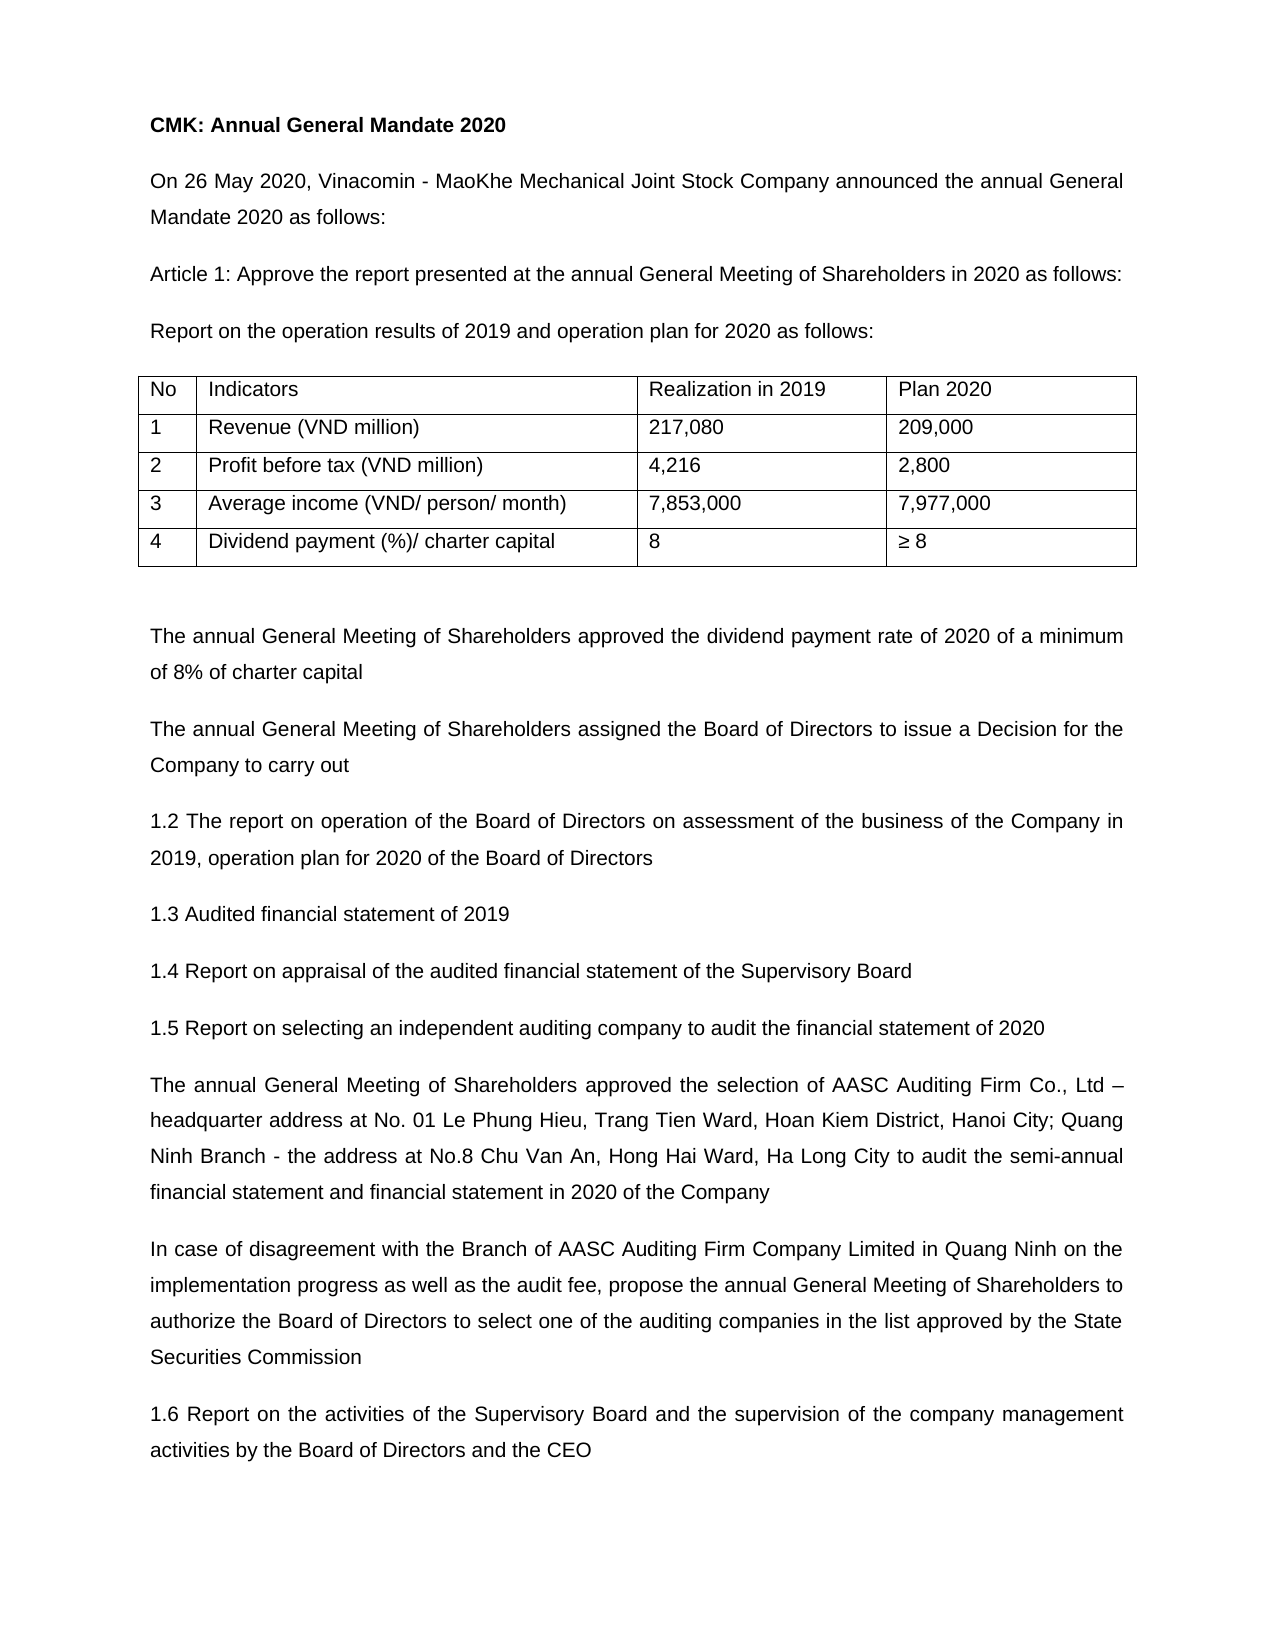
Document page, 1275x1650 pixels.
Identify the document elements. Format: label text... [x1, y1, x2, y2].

table_header Realization in 2019 [638, 377, 886, 414]
text 1.2 The report on operation of the Board of Directors on assessment of the business of the Company in 2019, operation plan for 2020 of the Board of Directors [150, 809, 1125, 869]
table_cell 3 [139, 491, 196, 528]
table_cell 2,800 [887, 453, 1136, 490]
text 1.3 Audited financial statement of 2019 [150, 902, 1125, 926]
text The annual General Meeting of Shareholders approved the selection of AASC Auditing Firm Co., Ltd – headquarter address at No. 01 Le Phung Hieu, Trang Tien Ward, Hoan Kiem District, Hanoi City; Quang Ninh Branch - the address at No.8 Chu Van An, Hong Hai Ward, Ha Long City to audit the semi-annual financial statement and financial statement in 2020 of the Company [150, 1072, 1125, 1204]
table_cell 2 [139, 453, 196, 490]
text CMK: Annual General Mandate 2020 [150, 112, 1125, 136]
table_cell 4 [139, 529, 196, 566]
text The annual General Meeting of Shareholders approved the dividend payment rate of 2020 of a minimum of 8% of charter capital [150, 624, 1125, 684]
text The annual General Meeting of Shareholders assigned the Board of Directors to issue a Decision for the Company to carry out [150, 717, 1125, 777]
text 1.4 Report on appraisal of the audited financial statement of the Supervisory Board [150, 959, 1125, 983]
table_cell Average income (VND/ person/ month) [197, 491, 637, 528]
table_header No [139, 377, 196, 414]
text Article 1: Approve the report presented at the annual General Meeting of Shareholders in 2020 as follows: [150, 262, 1125, 286]
table_cell 217,080 [638, 415, 886, 452]
table_cell Profit before tax (VND million) [197, 453, 637, 490]
table_header Plan 2020 [887, 377, 1136, 414]
text In case of disagreement with the Branch of AASC Auditing Firm Company Limited in Quang Ninh on the implementation progress as well as the audit fee, propose the annual General Meeting of Shareholders to authorize the Board of Directors to select one of the auditing companies in the list approved by the State Securities Commission [150, 1237, 1125, 1369]
table_cell ≥ 8 [887, 529, 1136, 566]
text Report on the operation results of 2019 and operation plan for 2020 as follows: [150, 319, 1125, 343]
table_cell 8 [638, 529, 886, 566]
text On 26 May 2020, Vinacomin - MaoKhe Mechanical Joint Stock Company announced the annual General Mandate 2020 as follows: [150, 169, 1125, 229]
table_cell 7,853,000 [638, 491, 886, 528]
table_cell Revenue (VND million) [197, 415, 637, 452]
text 1.5 Report on selecting an independent auditing company to audit the financial statement of 2020 [150, 1016, 1125, 1039]
table_cell 1 [139, 415, 196, 452]
table_cell Dividend payment (%)/ charter capital [197, 529, 637, 566]
table_cell 209,000 [887, 415, 1136, 452]
table_cell 4,216 [638, 453, 886, 490]
table_cell 7,977,000 [887, 491, 1136, 528]
text 1.6 Report on the activities of the Supervisory Board and the supervision of the company management activities by the Board of Directors and the CEO [150, 1402, 1125, 1461]
table_header Indicators [197, 377, 637, 414]
